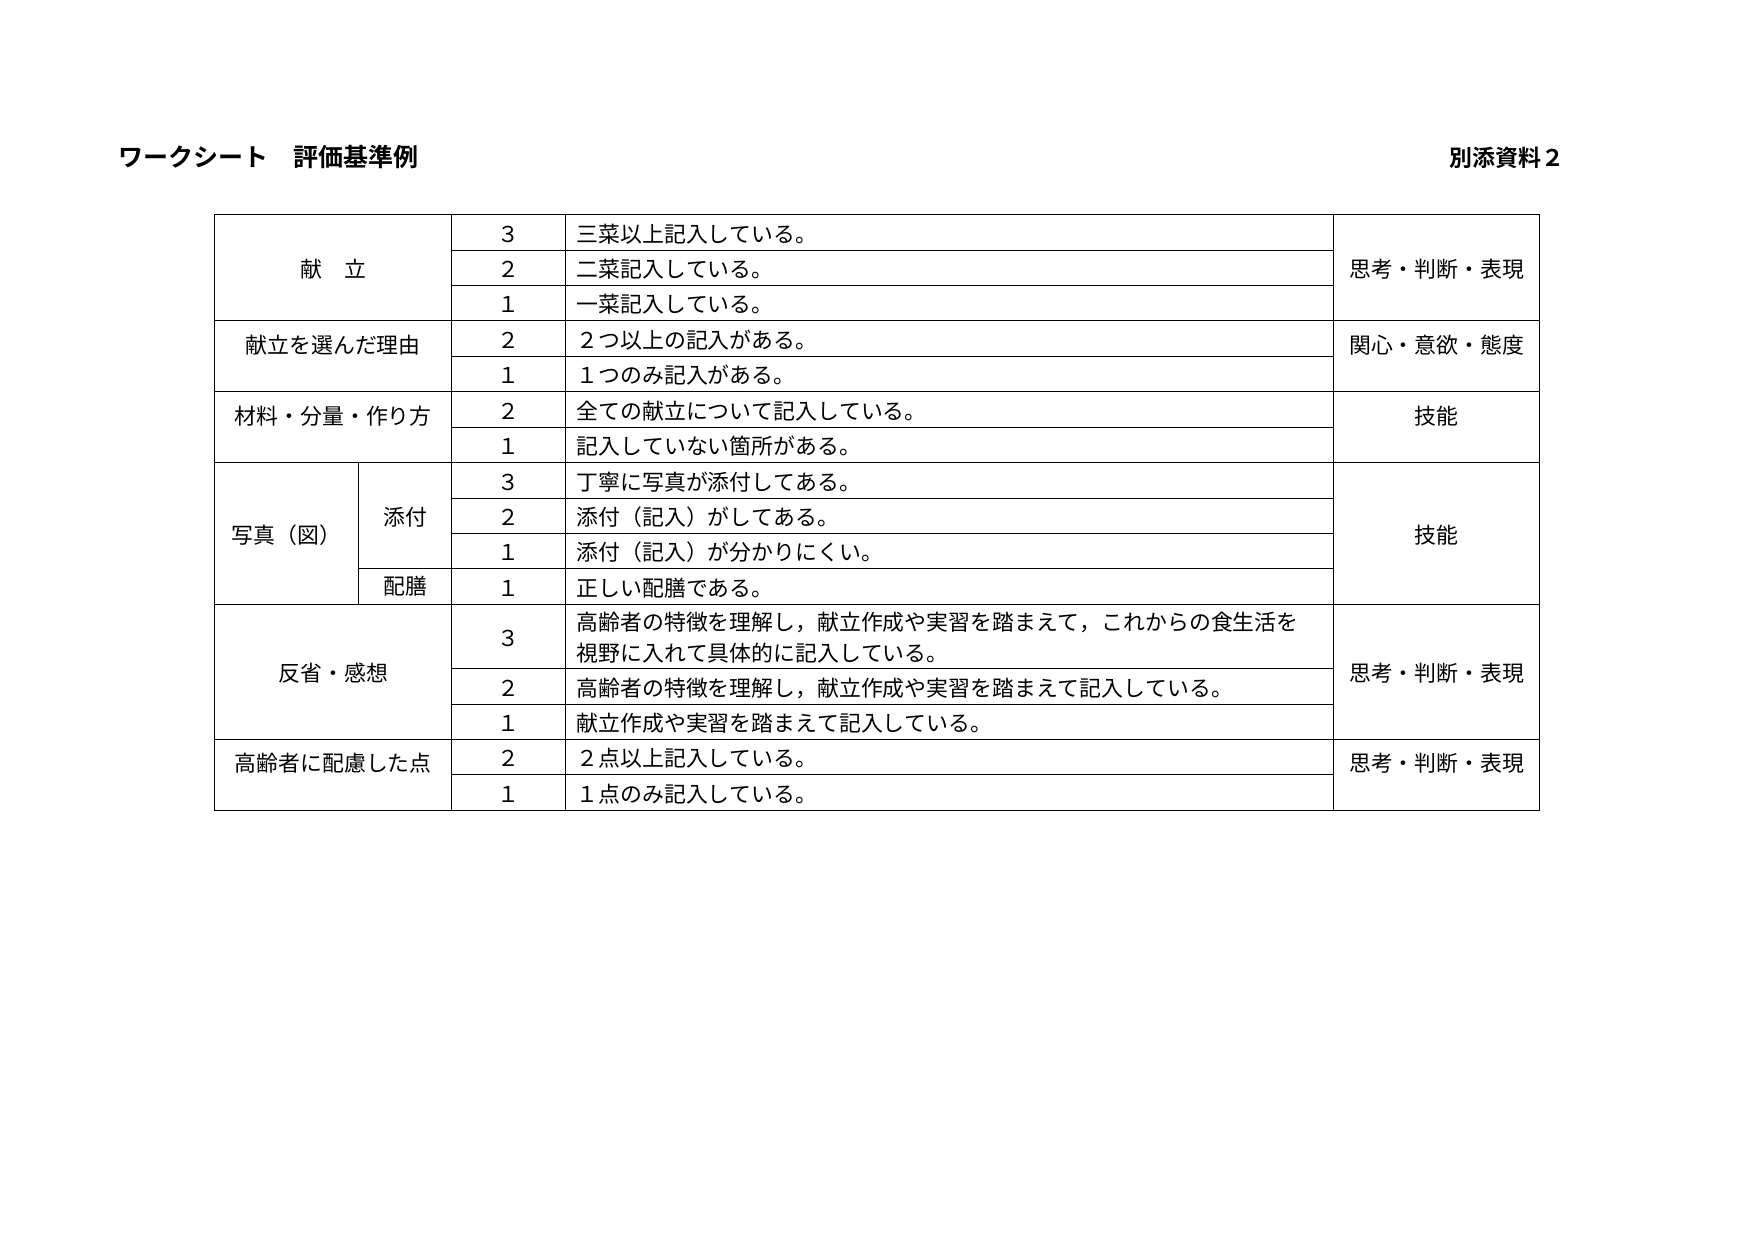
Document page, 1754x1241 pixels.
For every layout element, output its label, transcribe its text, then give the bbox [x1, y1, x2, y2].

table_cell １ [452, 569, 565, 604]
table_cell ３ [452, 463, 565, 497]
table_cell 関心・意欲・態度 [1334, 321, 1539, 391]
table_cell 配膳 [359, 569, 451, 604]
table_header 献 立 [215, 215, 451, 320]
table_cell 添付 [359, 463, 451, 568]
table_cell ２点以上記入している。 [566, 740, 1333, 774]
text ワークシート 評価基準例 別添資料２ [118, 125, 1636, 185]
table_header 三菜以上記入している。 [566, 215, 1333, 249]
table_cell 思考・判断・表現 [1334, 740, 1539, 810]
table_header 思考・判断・表現 [1334, 215, 1539, 320]
table_cell 正しい配膳である。 [566, 569, 1333, 604]
table_cell 添付（記入）がしてある。 [566, 499, 1333, 533]
table_cell １ [452, 428, 565, 462]
table_cell ３ [452, 605, 565, 668]
table_cell 添付（記入）が分かりにくい。 [566, 534, 1333, 568]
table_cell １点のみ記入している。 [566, 775, 1333, 810]
table_cell １ [452, 705, 565, 739]
table_cell 献立作成や実習を踏まえて記入している。 [566, 705, 1333, 739]
table_cell ２ [452, 669, 565, 703]
table_cell 高齢者に配慮した点 [215, 740, 451, 810]
table_cell １ [452, 775, 565, 810]
table_cell 技能 [1334, 463, 1539, 604]
table_cell 丁寧に写真が添付してある。 [566, 463, 1333, 497]
table_cell 思考・判断・表現 [1334, 605, 1539, 739]
table_header ３ [452, 215, 565, 249]
table_cell １つのみ記入がある。 [566, 357, 1333, 391]
table_cell 二菜記入している。 [566, 251, 1333, 285]
table_cell ２ [452, 321, 565, 356]
table_cell ２つ以上の記入がある。 [566, 321, 1333, 356]
table_cell １ [452, 357, 565, 391]
table_cell 高齢者の特徴を理解し，献立作成や実習を踏まえて，これからの食生活を 視野に入れて具体的に記入している。 [566, 605, 1333, 668]
table_cell ２ [452, 499, 565, 533]
table_cell 材料・分量・作り方 [215, 392, 451, 462]
table_cell 献立を選んだ理由 [215, 321, 451, 391]
table_cell 高齢者の特徴を理解し，献立作成や実習を踏まえて記入している。 [566, 669, 1333, 703]
table_cell 全ての献立について記入している。 [566, 392, 1333, 427]
table_cell 一菜記入している。 [566, 286, 1333, 320]
table_cell 技能 [1334, 392, 1539, 462]
table_cell ２ [452, 740, 565, 774]
table_cell 記入していない箇所がある。 [566, 428, 1333, 462]
table_cell ２ [452, 251, 565, 285]
table_cell 写真（図） [215, 463, 358, 604]
table_cell ２ [452, 392, 565, 427]
table_cell １ [452, 286, 565, 320]
table_cell １ [452, 534, 565, 568]
table_cell 反省・感想 [215, 605, 451, 739]
